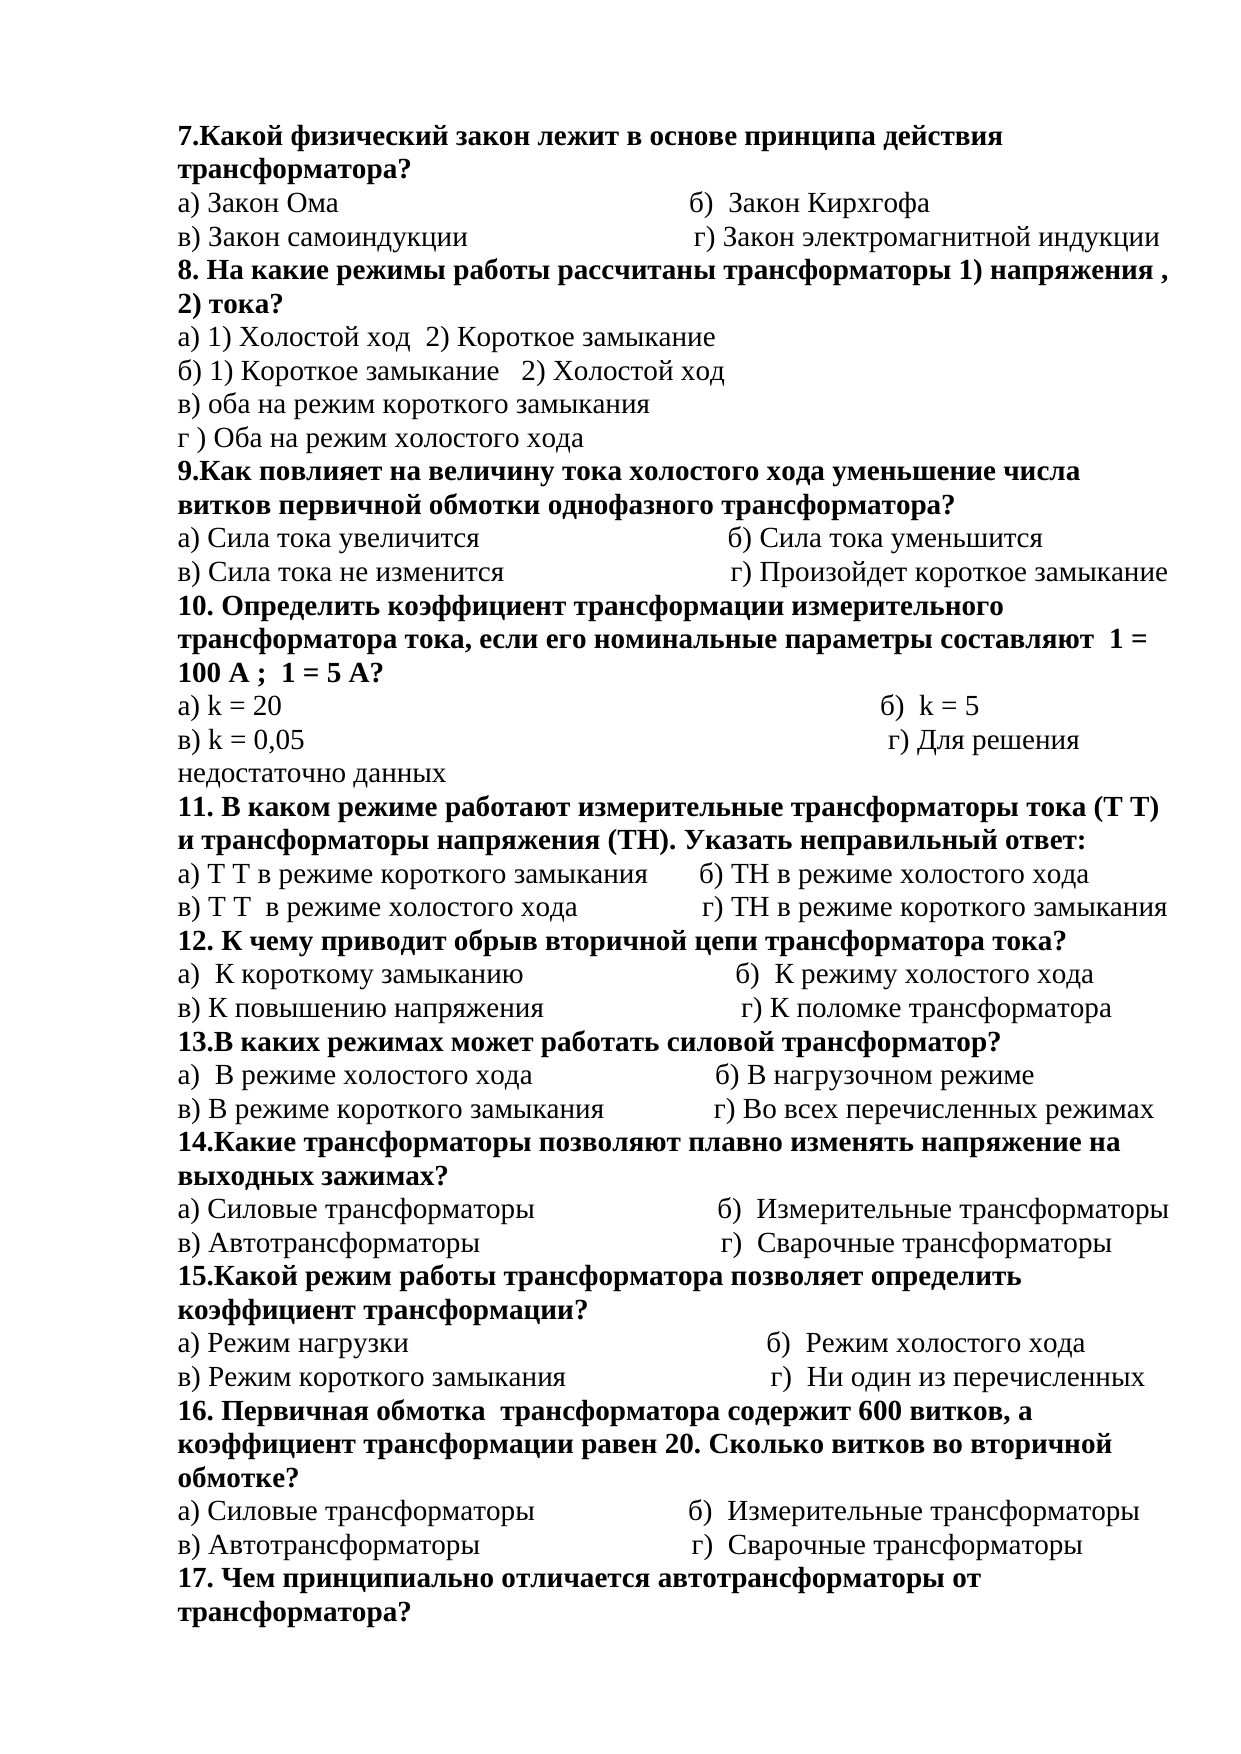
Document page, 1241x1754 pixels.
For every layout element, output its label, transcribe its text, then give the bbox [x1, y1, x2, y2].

text а) К короткому замыканию б) К режиму холостого хода [177, 957, 1181, 990]
text а) Силовые трансформаторы б) Измерительные трансформаторы [177, 1191, 1181, 1225]
text г ) Оба на режим холостого хода [177, 420, 1181, 453]
text а) В режиме холостого хода б) В нагрузочном режиме [177, 1057, 1181, 1091]
text 17. Чем принципиально отличается автотрансформаторы от трансформатора? [177, 1560, 1181, 1627]
text а) 1) Холостой ход 2) Короткое замыкание [177, 319, 1181, 353]
text б) 1) Короткое замыкание 2) Холостой ход [177, 353, 1181, 386]
text 16. Первичная обмотка трансформатора содержит 600 витков, а коэффициент трансформации равен 20. Сколько витков во вторичной обмотке? [177, 1393, 1181, 1493]
text 9.Как повлияет на величину тока холостого хода уменьшение числа витков первичной обмотки однофазного трансформатора? [177, 453, 1181, 521]
text в) k = 0,05 г) Для решения недостаточно данных [177, 722, 1181, 789]
text а) Закон Ома б) Закон Кирхгофа [177, 185, 1181, 219]
text в) Режим короткого замыкания г) Ни один из перечисленных [177, 1359, 1181, 1393]
text а) Режим нагрузки б) Режим холостого хода [177, 1326, 1181, 1359]
text в) В режиме короткого замыкания г) Во всех перечисленных режимах [177, 1091, 1181, 1124]
text 7.Какой физический закон лежит в основе принципа действия трансформатора? [177, 118, 1181, 185]
text в) Сила тока не изменится г) Произойдет короткое замыкание [177, 554, 1181, 588]
text в) Автотрансформаторы г) Сварочные трансформаторы [177, 1527, 1181, 1560]
text в) Т Т в режиме холостого хода г) ТН в режиме короткого замыкания [177, 889, 1181, 923]
text 10. Определить коэффициент трансформации измерительного трансформатора тока, если его номинальные параметры составляют 1 = 100 А ; 1 = 5 А? [177, 588, 1181, 688]
text 13.В каких режимах может работать силовой трансформатор? [177, 1024, 1181, 1057]
text а) Т Т в режиме короткого замыкания б) ТН в режиме холостого хода [177, 856, 1181, 889]
text в) оба на режим короткого замыкания [177, 386, 1181, 420]
text а) Силовые трансформаторы б) Измерительные трансформаторы [177, 1493, 1181, 1527]
text в) Автотрансформаторы г) Сварочные трансформаторы [177, 1225, 1181, 1258]
text 15.Какой режим работы трансформатора позволяет определить коэффициент трансформации? [177, 1258, 1181, 1326]
text 11. В каком режиме работают измерительные трансформаторы тока (Т Т) и трансформаторы напряжения (ТН). Указать неправильный ответ: [177, 789, 1181, 856]
text а) Сила тока увеличится б) Сила тока уменьшится [177, 521, 1181, 554]
text а) k = 20 б) k = 5 [177, 688, 1181, 722]
text в) Закон самоиндукции г) Закон электромагнитной индукции [177, 219, 1181, 252]
text в) К повышению напряжения г) К поломке трансформатора [177, 990, 1181, 1024]
text 12. К чему приводит обрыв вторичной цепи трансформатора тока? [177, 923, 1181, 957]
text 8. На какие режимы работы рассчитаны трансформаторы 1) напряжения , 2) тока? [177, 252, 1181, 319]
text 14.Какие трансформаторы позволяют плавно изменять напряжение на выходных зажимах? [177, 1124, 1181, 1191]
